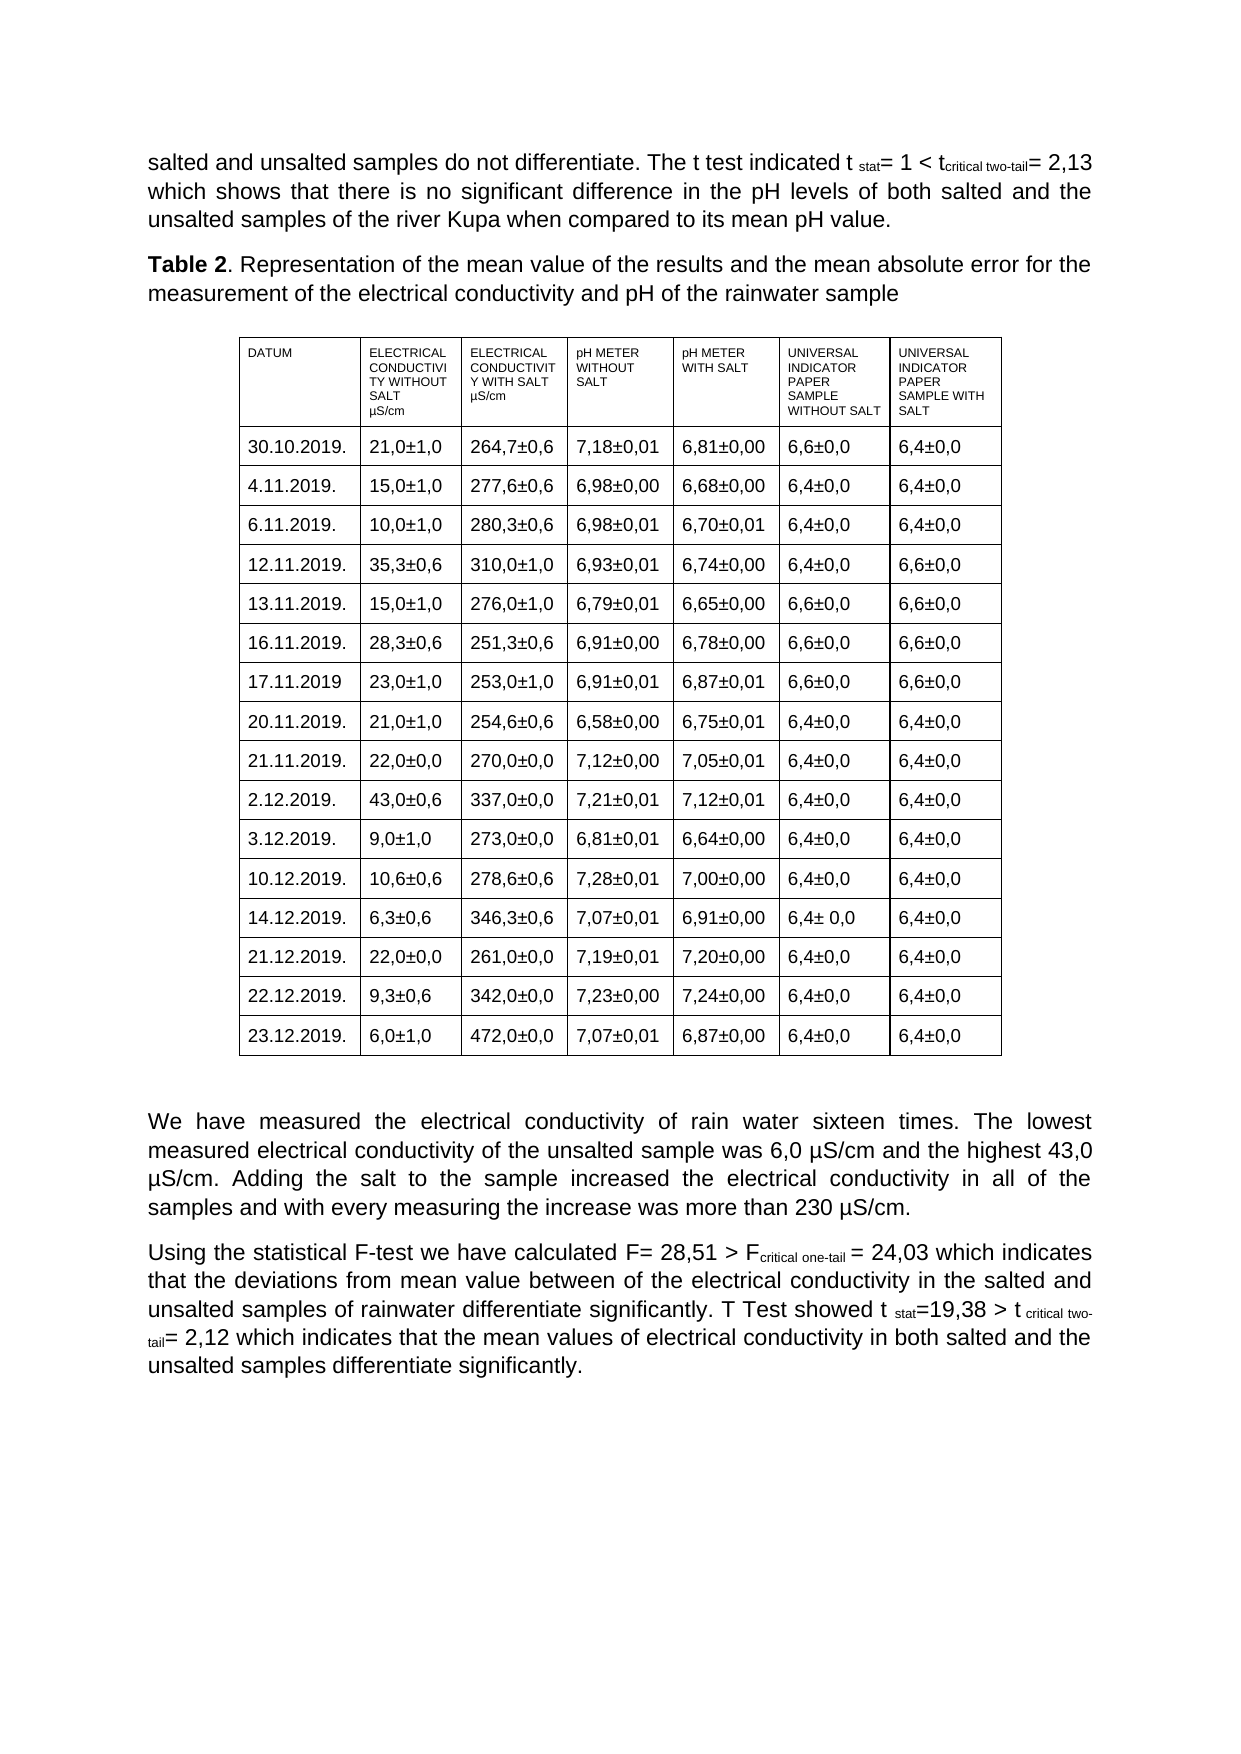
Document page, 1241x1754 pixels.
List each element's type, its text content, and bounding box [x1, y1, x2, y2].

table_cell 20.11.2019. [240, 702, 360, 740]
table_cell 6,4±0,0 [891, 938, 1001, 976]
table_cell 6.11.2019. [240, 506, 360, 544]
table_cell 253,0±1,0 [462, 663, 567, 701]
table_cell 6,4±0,0 [891, 820, 1001, 858]
table_cell 6,91±0,00 [568, 624, 673, 662]
table_cell 6,81±0,01 [568, 820, 673, 858]
table_cell 261,0±0,0 [462, 938, 567, 976]
table_cell 4.11.2019. [240, 466, 360, 505]
table_cell 9,3±0,6 [361, 977, 461, 1015]
table_cell 6,4±0,0 [780, 859, 889, 897]
table_cell 7,12±0,00 [568, 741, 673, 779]
table_cell 13.11.2019. [240, 584, 360, 622]
table_cell 6,4±0,0 [891, 427, 1001, 465]
table_cell 6,4±0,0 [780, 741, 889, 779]
table_cell 22,0±0,0 [361, 938, 461, 976]
table_cell 6,4±0,0 [780, 938, 889, 976]
table_cell 6,98±0,01 [568, 506, 673, 544]
table_cell 21.12.2019. [240, 938, 360, 976]
table_cell 6,6±0,0 [780, 624, 889, 662]
table_cell 346,3±0,6 [462, 899, 567, 937]
table_cell 15,0±1,0 [361, 584, 461, 622]
table_cell 277,6±0,6 [462, 466, 567, 505]
table_cell 337,0±0,0 [462, 781, 567, 819]
table_cell 6,4±0,0 [780, 820, 889, 858]
table_cell 278,6±0,6 [462, 859, 567, 897]
table_cell 6,75±0,01 [674, 702, 779, 740]
table_cell 10.12.2019. [240, 859, 360, 897]
table_cell 14.12.2019. [240, 899, 360, 937]
table_cell 21.11.2019. [240, 741, 360, 779]
table_cell 6,81±0,00 [674, 427, 779, 465]
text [148, 148, 1093, 232]
table_cell 10,0±1,0 [361, 506, 461, 544]
table_cell 273,0±0,0 [462, 820, 567, 858]
table_cell 9,0±1,0 [361, 820, 461, 858]
table_cell 17.11.2019 [240, 663, 360, 701]
table_cell 6,6±0,0 [891, 663, 1001, 701]
table_cell 6,74±0,00 [674, 545, 779, 583]
table_cell 280,3±0,6 [462, 506, 567, 544]
table_cell 28,3±0,6 [361, 624, 461, 662]
table_cell 7,19±0,01 [568, 938, 673, 976]
table_cell 6,4±0,0 [891, 702, 1001, 740]
table_cell 12.11.2019. [240, 545, 360, 583]
table_cell 21,0±1,0 [361, 427, 461, 465]
text Using the statistical F-test we have calculated F= 28,51 > Fcritical one-tail = 24,03 which indicates that the deviations from mean value between of the electrical conductivity in the salted and unsalted samples of rainwater differentiate significantly. T Test showed t stat=19,38 > t critical two-tail= 2,12 which indicates that the mean values of electrical conductivity in both salted and the unsalted samples differentiate significantly. [148, 1239, 1093, 1379]
table_cell 251,3±0,6 [462, 624, 567, 662]
table_cell 6,70±0,01 [674, 506, 779, 544]
table_cell 270,0±0,0 [462, 741, 567, 779]
table_cell 6,4±0,0 [780, 466, 889, 505]
table_cell 6,6±0,0 [780, 584, 889, 622]
table_cell 6,4±0,0 [780, 977, 889, 1015]
table_cell 6,4±0,0 [891, 1016, 1001, 1054]
table_cell 6,4±0,0 [780, 702, 889, 740]
table_header pH METER WITH SALT [674, 338, 779, 426]
table_cell 6,4±0,0 [780, 506, 889, 544]
table_cell 7,21±0,01 [568, 781, 673, 819]
table_cell 6,6±0,0 [891, 545, 1001, 583]
table_cell 7,05±0,01 [674, 741, 779, 779]
table_cell 7,00±0,00 [674, 859, 779, 897]
table_cell 7,07±0,01 [568, 899, 673, 937]
table_cell 7,23±0,00 [568, 977, 673, 1015]
table_cell 264,7±0,6 [462, 427, 567, 465]
table_cell 43,0±0,6 [361, 781, 461, 819]
table_cell 6,6±0,0 [891, 584, 1001, 622]
table_cell 472,0±0,0 [462, 1016, 567, 1054]
table_cell 6,0±1,0 [361, 1016, 461, 1054]
table_cell 6,4±0,0 [891, 506, 1001, 544]
table_cell 6,91±0,01 [568, 663, 673, 701]
table_cell 7,07±0,01 [568, 1016, 673, 1054]
table_cell 7,24±0,00 [674, 977, 779, 1015]
table_cell 6,91±0,00 [674, 899, 779, 937]
table_cell 6,79±0,01 [568, 584, 673, 622]
table_cell 21,0±1,0 [361, 702, 461, 740]
table_cell 23,0±1,0 [361, 663, 461, 701]
table_cell 276,0±1,0 [462, 584, 567, 622]
table_cell 342,0±0,0 [462, 977, 567, 1015]
table_cell 6,4±0,0 [780, 781, 889, 819]
table_cell 6,4±0,0 [780, 545, 889, 583]
table_cell 6,4±0,0 [891, 977, 1001, 1015]
table_cell 6,65±0,00 [674, 584, 779, 622]
table_cell 310,0±1,0 [462, 545, 567, 583]
table_cell 6,4±0,0 [891, 466, 1001, 505]
table_cell 6,4±0,0 [891, 899, 1001, 937]
table_header ELECTRICAL CONDUCTIVITY WITHOUT SALT µS/cm [361, 338, 461, 426]
table_cell 2.12.2019. [240, 781, 360, 819]
table_cell 6,4±0,0 [891, 859, 1001, 897]
table_header UNIVERSAL INDICATOR PAPER SAMPLE WITHOUT SALT [780, 338, 889, 426]
table_cell 6,87±0,00 [674, 1016, 779, 1054]
table_cell 7,18±0,01 [568, 427, 673, 465]
table_cell 6,68±0,00 [674, 466, 779, 505]
table_cell 22.12.2019. [240, 977, 360, 1015]
table_cell 6,4± 0,0 [780, 899, 889, 937]
table_cell 6,98±0,00 [568, 466, 673, 505]
table_cell 30.10.2019. [240, 427, 360, 465]
table_cell 7,28±0,01 [568, 859, 673, 897]
table_header DATUM [240, 338, 360, 426]
table_cell 35,3±0,6 [361, 545, 461, 583]
table_cell 6,78±0,00 [674, 624, 779, 662]
table_cell 7,20±0,00 [674, 938, 779, 976]
table_cell 6,64±0,00 [674, 820, 779, 858]
table_cell 6,3±0,6 [361, 899, 461, 937]
table_cell 23.12.2019. [240, 1016, 360, 1054]
table_cell 16.11.2019. [240, 624, 360, 662]
table_cell 6,4±0,0 [891, 781, 1001, 819]
table_cell 22,0±0,0 [361, 741, 461, 779]
table_cell 254,6±0,6 [462, 702, 567, 740]
table_cell 10,6±0,6 [361, 859, 461, 897]
table_cell 6,93±0,01 [568, 545, 673, 583]
table_cell 15,0±1,0 [361, 466, 461, 505]
table_header pH METER WITHOUT SALT [568, 338, 673, 426]
table_header ELECTRICAL CONDUCTIVITY WITH SALT µS/cm [462, 338, 567, 426]
table_cell 6,87±0,01 [674, 663, 779, 701]
table_cell 6,6±0,0 [891, 624, 1001, 662]
text Table 2. Representation of the mean value of the results and the mean absolute error for the measurement of the electrical conductivity and pH of the rainwater sample [148, 251, 1093, 306]
table_cell 3.12.2019. [240, 820, 360, 858]
table_cell 6,58±0,00 [568, 702, 673, 740]
table_header UNIVERSAL INDICATOR PAPER SAMPLE WITH SALT [891, 338, 1001, 426]
text We have measured the electrical conductivity of rain water sixteen times. The lowest measured electrical conductivity of the unsalted sample was 6,0 µS/cm and the highest 43,0 µS/cm. Adding the salt to the sample increased the electrical conductivity in all of the samples and with every measuring the increase was more than 230 µS/cm. [148, 1108, 1093, 1220]
table_cell 6,6±0,0 [780, 663, 889, 701]
table_cell 6,6±0,0 [780, 427, 889, 465]
table_cell 6,4±0,0 [891, 741, 1001, 779]
table_cell 7,12±0,01 [674, 781, 779, 819]
table_cell 6,4±0,0 [780, 1016, 889, 1054]
